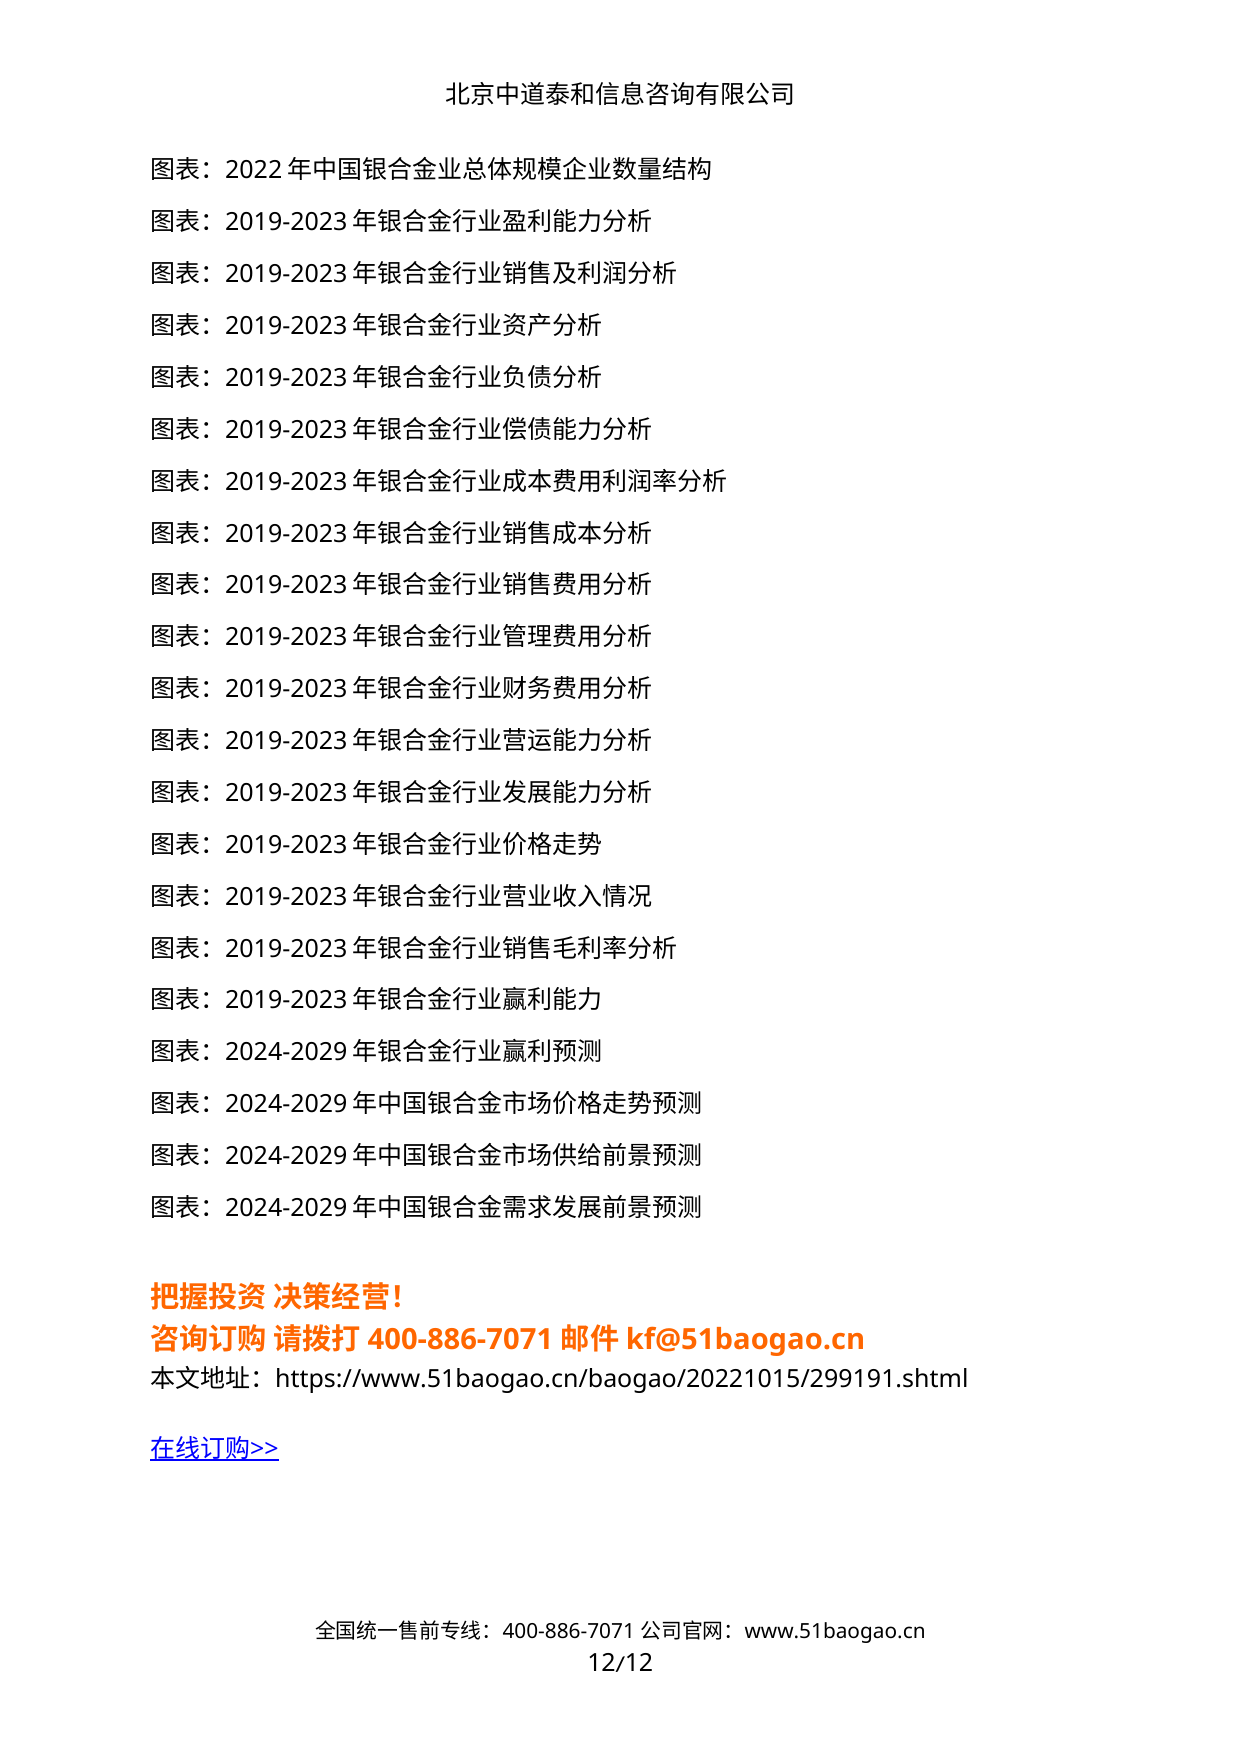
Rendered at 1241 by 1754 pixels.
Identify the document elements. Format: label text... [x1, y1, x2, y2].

text 图表：2019-2023年银合金行业财务费用分析 [150, 669, 1090, 705]
text 把握投资 决策经营！咨询订购 请拨打 400-886-7071 邮件 kf@51baogao.cn本文地址：https://www.51baogao.cn/baogao/20221015/299191.shtml [150, 1239, 1090, 1394]
text 图表：2024-2029年中国银合金需求发展前景预测 [150, 1187, 1090, 1224]
text 图表：2019-2023年银合金行业成本费用利润率分析 [150, 461, 1090, 497]
text 图表：2019-2023年银合金行业盈利能力分析 [150, 202, 1090, 238]
text 图表：2024-2029年中国银合金市场供给前景预测 [150, 1136, 1090, 1172]
text 图表：2024-2029年中国银合金市场价格走势预测 [150, 1084, 1090, 1120]
text 图表：2019-2023年银合金行业营运能力分析 [150, 721, 1090, 757]
text 图表：2019-2023年银合金行业销售及利润分析 [150, 254, 1090, 290]
text 图表：2019-2023年银合金行业负债分析 [150, 357, 1090, 394]
text 图表：2019-2023年银合金行业管理费用分析 [150, 617, 1090, 653]
text 图表：2019-2023年银合金行业发展能力分析 [150, 772, 1090, 809]
text 图表：2019-2023年银合金行业营业收入情况 [150, 876, 1090, 912]
text 图表：2019-2023年银合金行业资产分析 [150, 306, 1090, 342]
text 图表：2019-2023年银合金行业销售费用分析 [150, 565, 1090, 601]
text 图表：2019-2023年银合金行业价格走势 [150, 824, 1090, 861]
text 图表：2024-2029年银合金行业赢利预测 [150, 1032, 1090, 1068]
text 图表：2019-2023年银合金行业偿债能力分析 [150, 409, 1090, 446]
text 图表：2019-2023年银合金行业赢利能力 [150, 980, 1090, 1016]
text 图表：2019-2023年银合金行业销售成本分析 [150, 513, 1090, 549]
text 图表：2019-2023年银合金行业销售毛利率分析 [150, 928, 1090, 964]
text 图表：2022年中国银合金业总体规模企业数量结构 [150, 150, 1090, 186]
text 在线订购>> [150, 1394, 1090, 1465]
